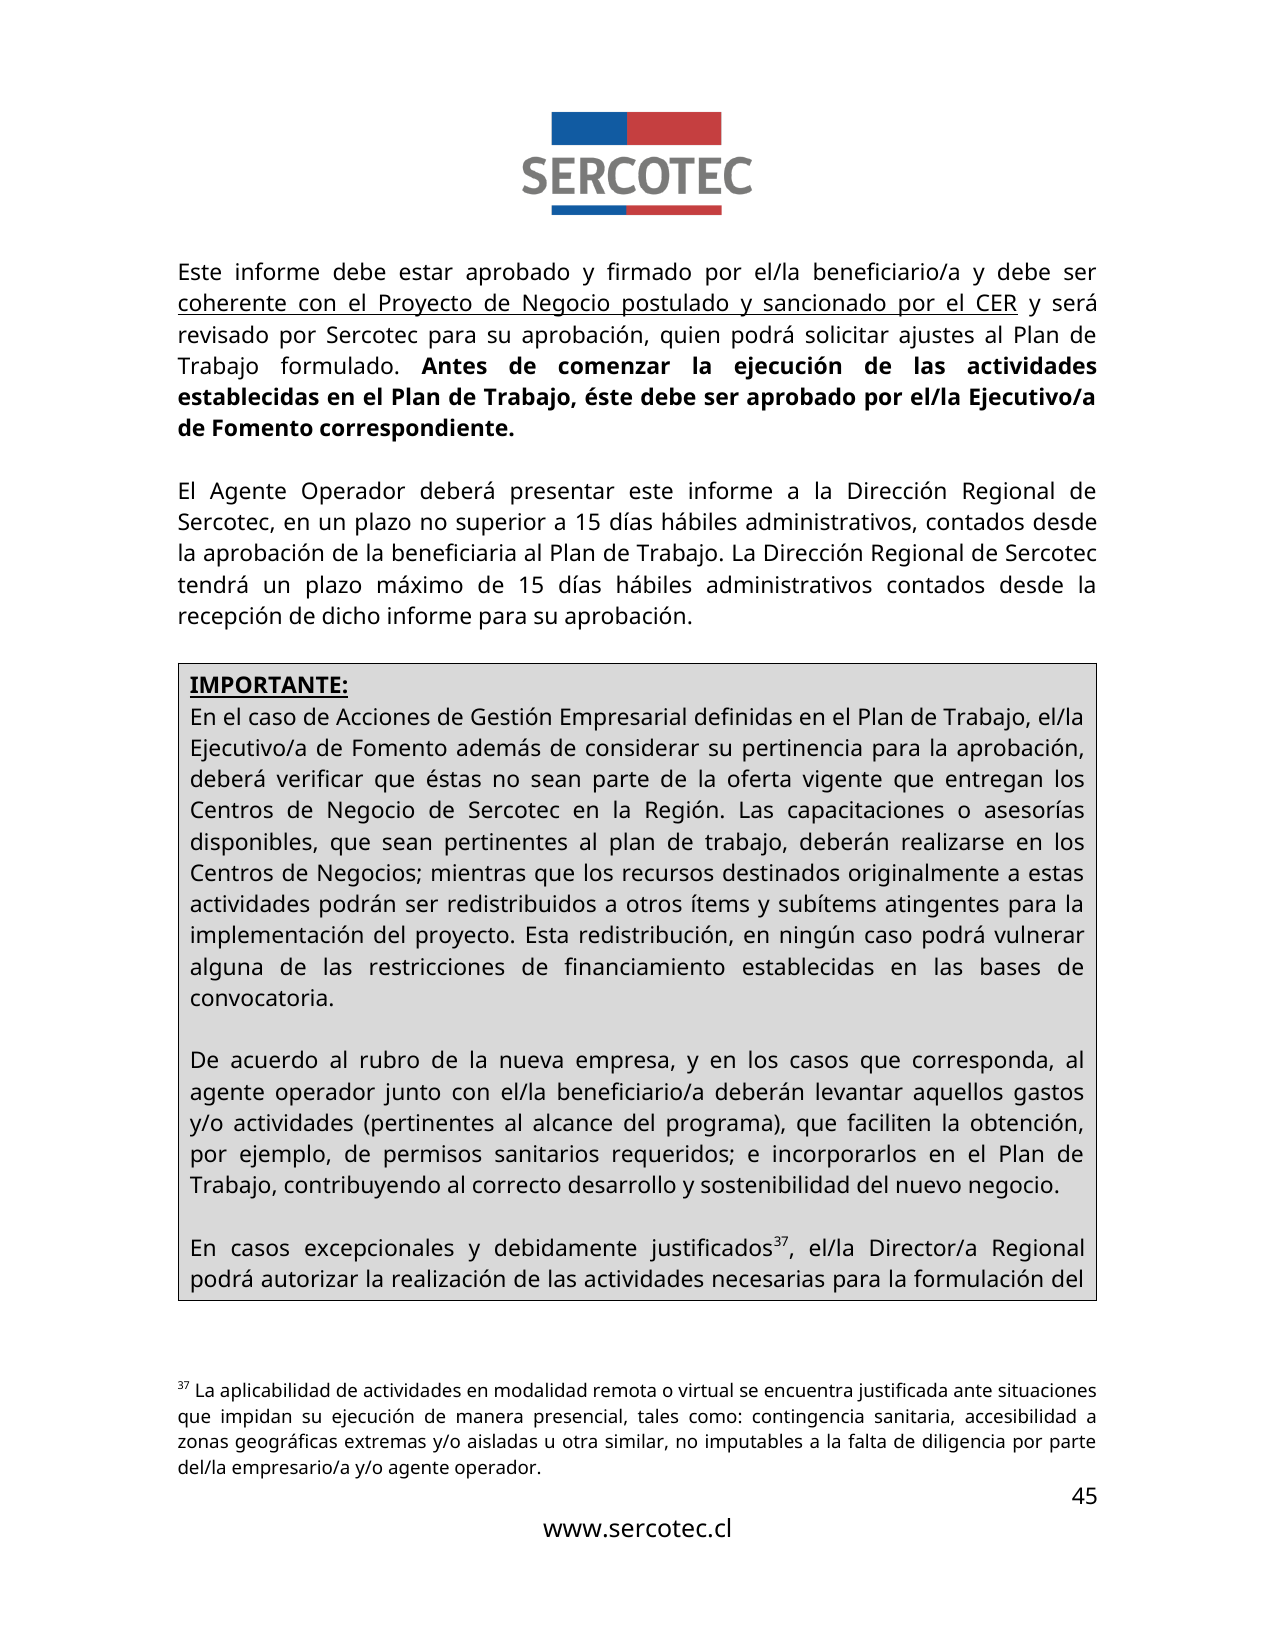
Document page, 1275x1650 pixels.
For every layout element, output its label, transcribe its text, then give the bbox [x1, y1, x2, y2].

text El Agente Operador deberá presentar este informe a la Dirección Regional de Sercotec, en un plazo no superior a 15 días hábiles administrativos, contados desde la aprobación de la beneficiaria al Plan de Trabajo. La Dirección Regional de Sercotec tendrá un plazo máximo de 15 días hábiles administrativos contados desde la recepción de dicho informe para su aprobación. [177, 475, 1098, 631]
picture [512, 105, 763, 225]
text Este informe debe estar aprobado y firmado por el/la beneficiario/a y debe ser coherente con el Proyecto de Negocio postulado y sancionado por el CER y será revisado por Sercotec para su aprobación, quien podrá solicitar ajustes al Plan de Trabajo formulado. Antes de comenzar la ejecución de las actividades establecidas en el Plan de Trabajo, éste debe ser aprobado por el/la Ejecutivo/a de Fomento correspondiente. [177, 256, 1098, 444]
